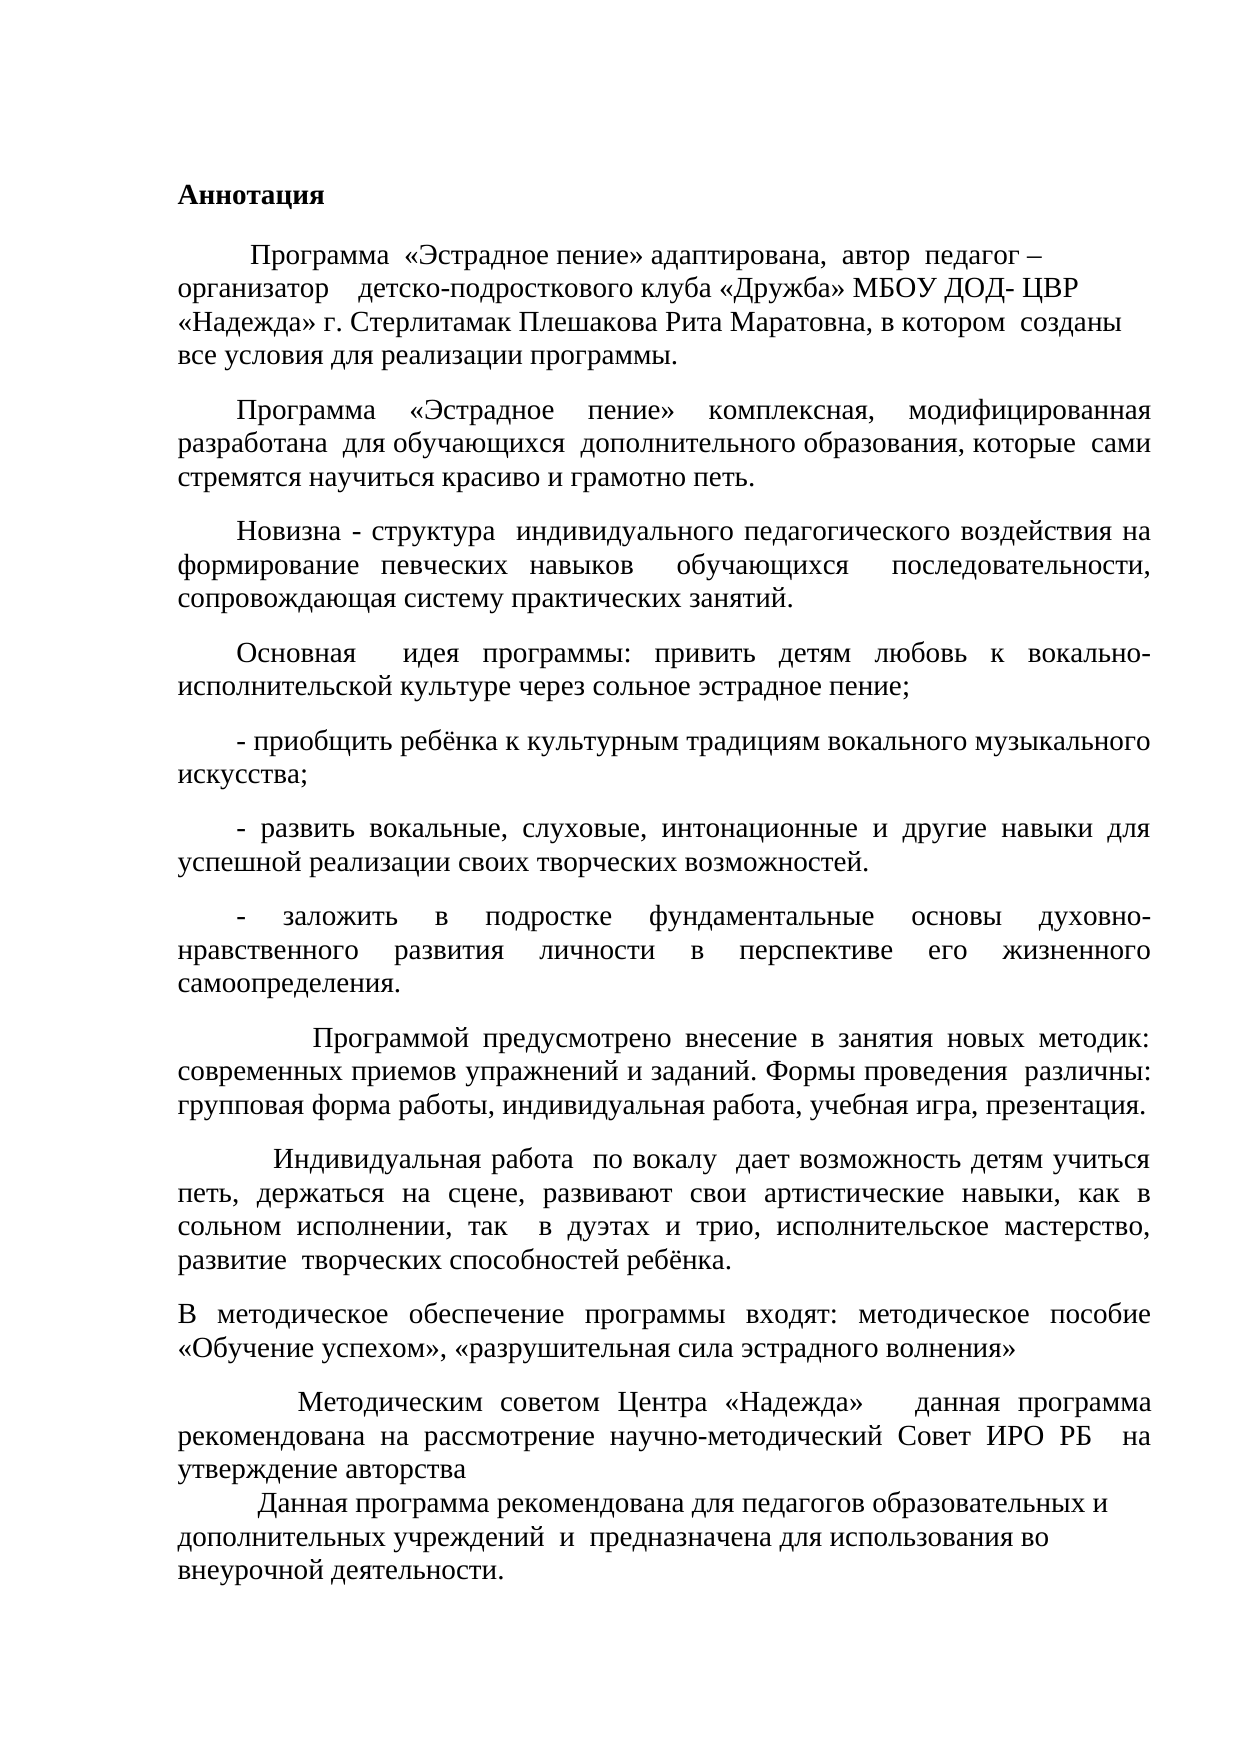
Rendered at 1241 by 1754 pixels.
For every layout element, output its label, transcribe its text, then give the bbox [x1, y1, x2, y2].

text Индивидуальная работа по вокалу дает возможность детям учиться петь, держаться на сцене, развивают свои артистические навыки, как в сольном исполнении, так в дуэтах и трио, исполнительское мастерство, развитие творческих способностей ребёнка. [177, 1141, 1152, 1276]
text Программой предусмотрено внесение в занятия новых методик: современных приемов упражнений и заданий. Формы проведения различны: групповая форма работы, индивидуальная работа, учебная игра, презентация. [177, 1020, 1152, 1121]
text В методическое обеспечение программы входят: методическое пособие «Обучение успехом», «разрушительная сила эстрадного волнения» [177, 1296, 1152, 1363]
text Методическим советом Центра «Надежда» данная программа рекомендована на рассмотрение научно-методический Совет ИРО РБ на утверждение авторства [177, 1384, 1152, 1485]
text - заложить в подростке фундаментальные основы духовно-нравственного развития личности в перспективе его жизненного самоопределения. [177, 898, 1152, 999]
text Программа «Эстрадное пение» комплексная, модифицированная разработана для обучающихся дополнительного образования, которые сами стремятся научиться красиво и грамотно петь. [177, 392, 1152, 492]
text Новизна - структура индивидуального педагогического воздействия на формирование певческих навыков обучающихся последовательности, сопровождающая систему практических занятий. [177, 513, 1152, 614]
text Основная идея программы: привить детям любовь к вокально-исполнительской культуре через сольное эстрадное пение; [177, 635, 1152, 702]
text - приобщить ребёнка к культурным традициям вокального музыкального искусства; [177, 723, 1152, 790]
text Программа «Эстрадное пение» адаптирована, автор педагог –организатор детско-подросткового клуба «Дружба» МБОУ ДОД- ЦВР «Надежда» г. Стерлитамак Плешакова Рита Маратовна, в котором созданы все условия для реализации программы. [177, 237, 1152, 371]
text - развить вокальные, слуховые, интонационные и другие навыки для успешной реализации своих творческих возможностей. [177, 811, 1152, 878]
text Аннотация [177, 177, 1152, 211]
text Данная программа рекомендована для педагогов образовательных и дополнительных учреждений и предназначена для использования во внеурочной деятельности. [177, 1485, 1152, 1586]
